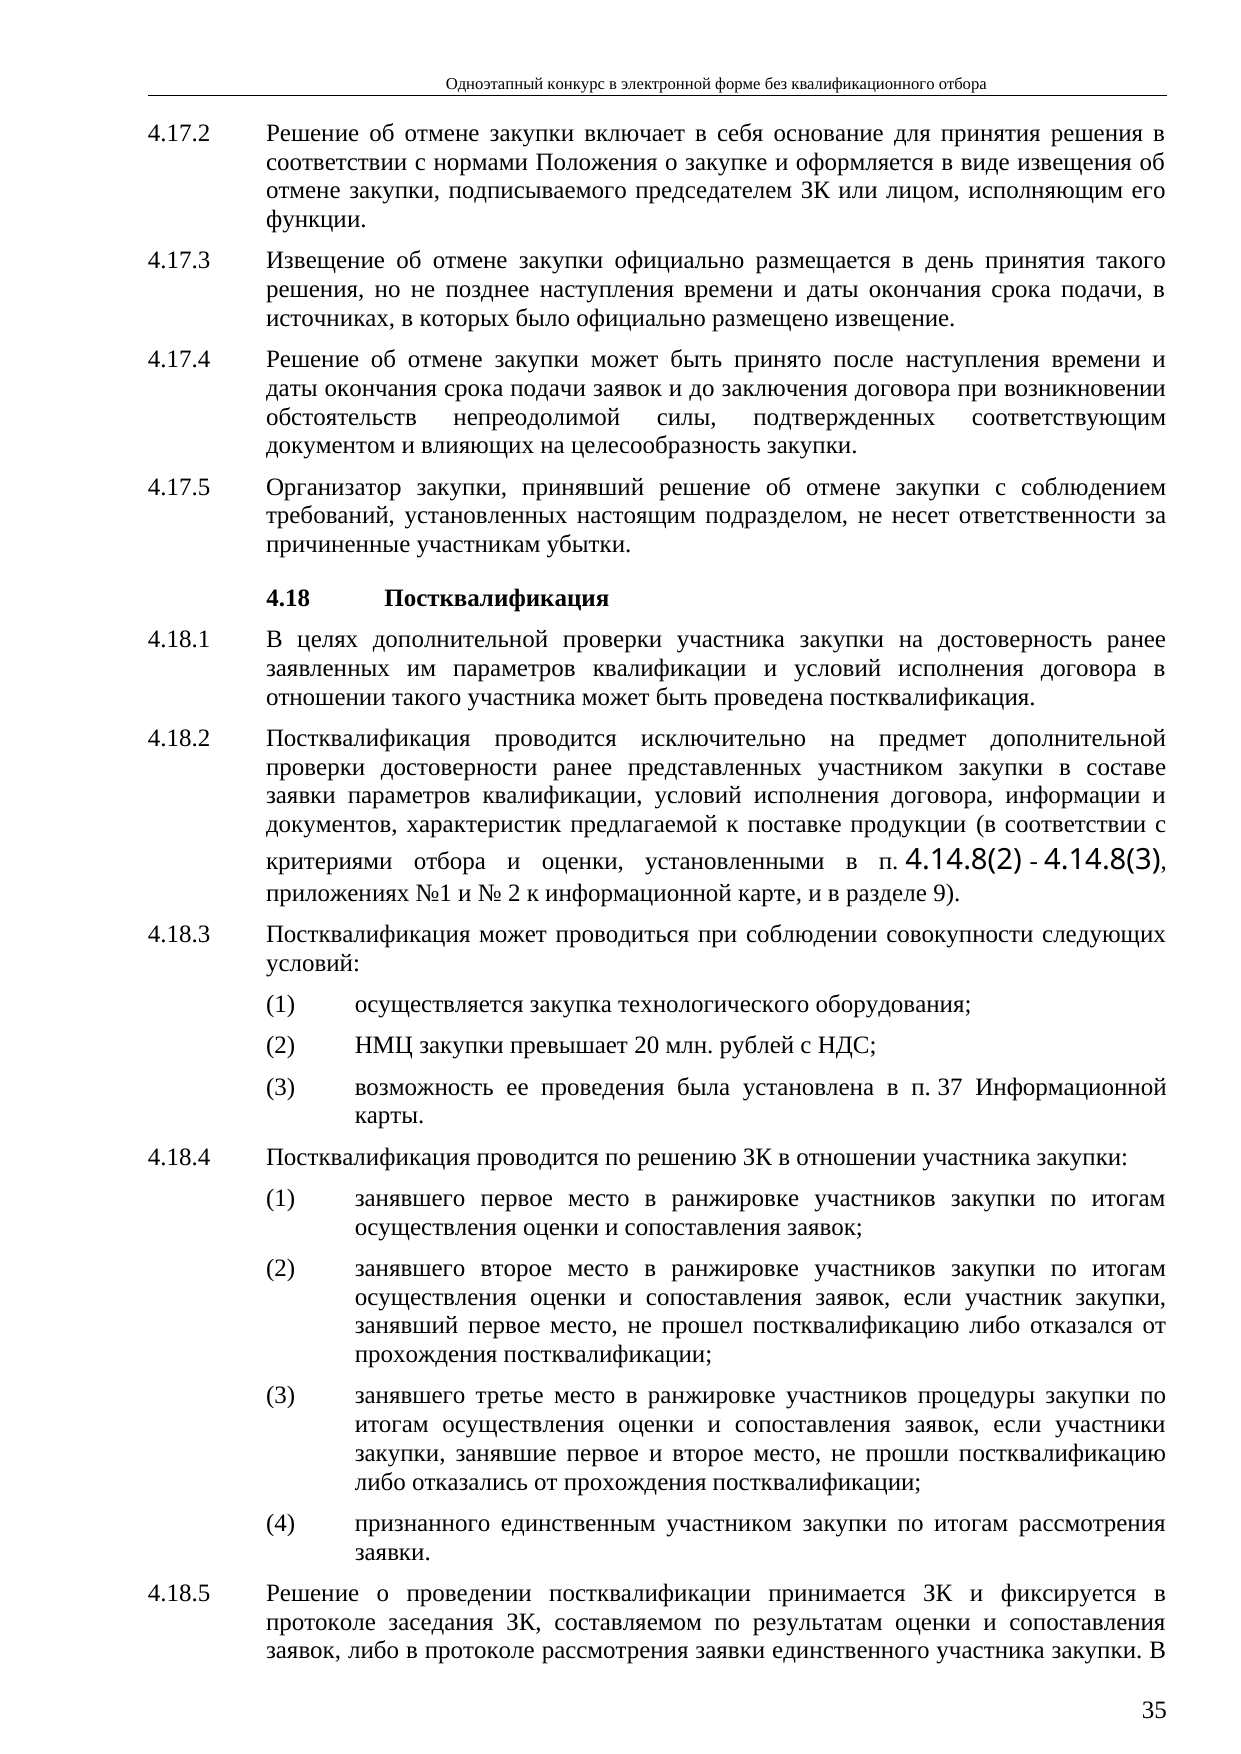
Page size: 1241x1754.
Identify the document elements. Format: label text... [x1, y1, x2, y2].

text Организатор закупки, принявший решение об отмене закупки с соблюдением требований, установленных настоящим подразделом, не несет ответственности за причиненные участникам убытки. [148, 472, 1167, 558]
text занявшего второе место в ранжировке участников закупки по итогам осуществления оценки и сопоставления заявок, если участник закупки, занявший первое место, не прошел постквалификацию либо отказался от прохождения постквалификации; [266, 1253, 1167, 1368]
text Постквалификация проводится по решению ЗК в отношении участника закупки: [148, 1142, 1167, 1170]
text признанного единственным участником закупки по итогам рассмотрения заявки. [266, 1508, 1167, 1565]
text Постквалификация проводится исключительно на предмет дополнительной проверки достоверности ранее представленных участником закупки в составе заявки параметров квалификации, условий исполнения договора, информации и документов, характеристик предлагаемой к поставке продукции (в соответствии с критериями отбора и оценки, установленными в п. 4.14.8(2) - 4.14.8(3), приложениях №1 и № 2 к информационной карте, и в разделе 9). [148, 723, 1167, 907]
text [148, 1578, 1167, 1664]
text Извещение об отмене закупки официально размещается в день принятия такого решения, но не позднее наступления времени и даты окончания срока подачи, в источниках, в которых было официально размещено извещение. [148, 246, 1167, 332]
text Постквалификация может проводиться при соблюдении совокупности следующих условий: [148, 919, 1167, 977]
text занявшего первое место в ранжировке участников закупки по итогам осуществления оценки и сопоставления заявок; [266, 1183, 1167, 1240]
text Постквалификация [266, 583, 1167, 612]
text В целях дополнительной проверки участника закупки на достоверность ранее заявленных им параметров квалификации и условий исполнения договора в отношении такого участника может быть проведена постквалификация. [148, 624, 1167, 711]
text возможность ее проведения была установлена в п. 31 Информационной карты. [266, 1072, 1167, 1129]
text занявшего третье место в ранжировке участников процедуры закупки по итогам осуществления оценки и сопоставления заявок, если участники закупки, занявшие первое и второе место, не прошли постквалификацию либо отказались от прохождения постквалификации; [266, 1380, 1167, 1495]
text НМЦ закупки превышает 20 млн. рублей с НДС; [266, 1030, 1167, 1059]
text Решение об отмене закупки может быть принято после наступления времени и даты окончания срока подачи заявок и до заключения договора при возникновении обстоятельств непреодолимой силы, подтвержденных соответствующим документом и влияющих на целесообразность закупки. [148, 344, 1167, 459]
text осуществляется закупка технологического оборудования; [266, 989, 1167, 1018]
text Решение об отмене закупки включает в себя основание для принятия решения в соответствии с нормами Положения о закупке и оформляется в виде извещения об отмене закупки, подписываемого председателем ЗК или лицом, исполняющим его функции. [148, 118, 1167, 233]
